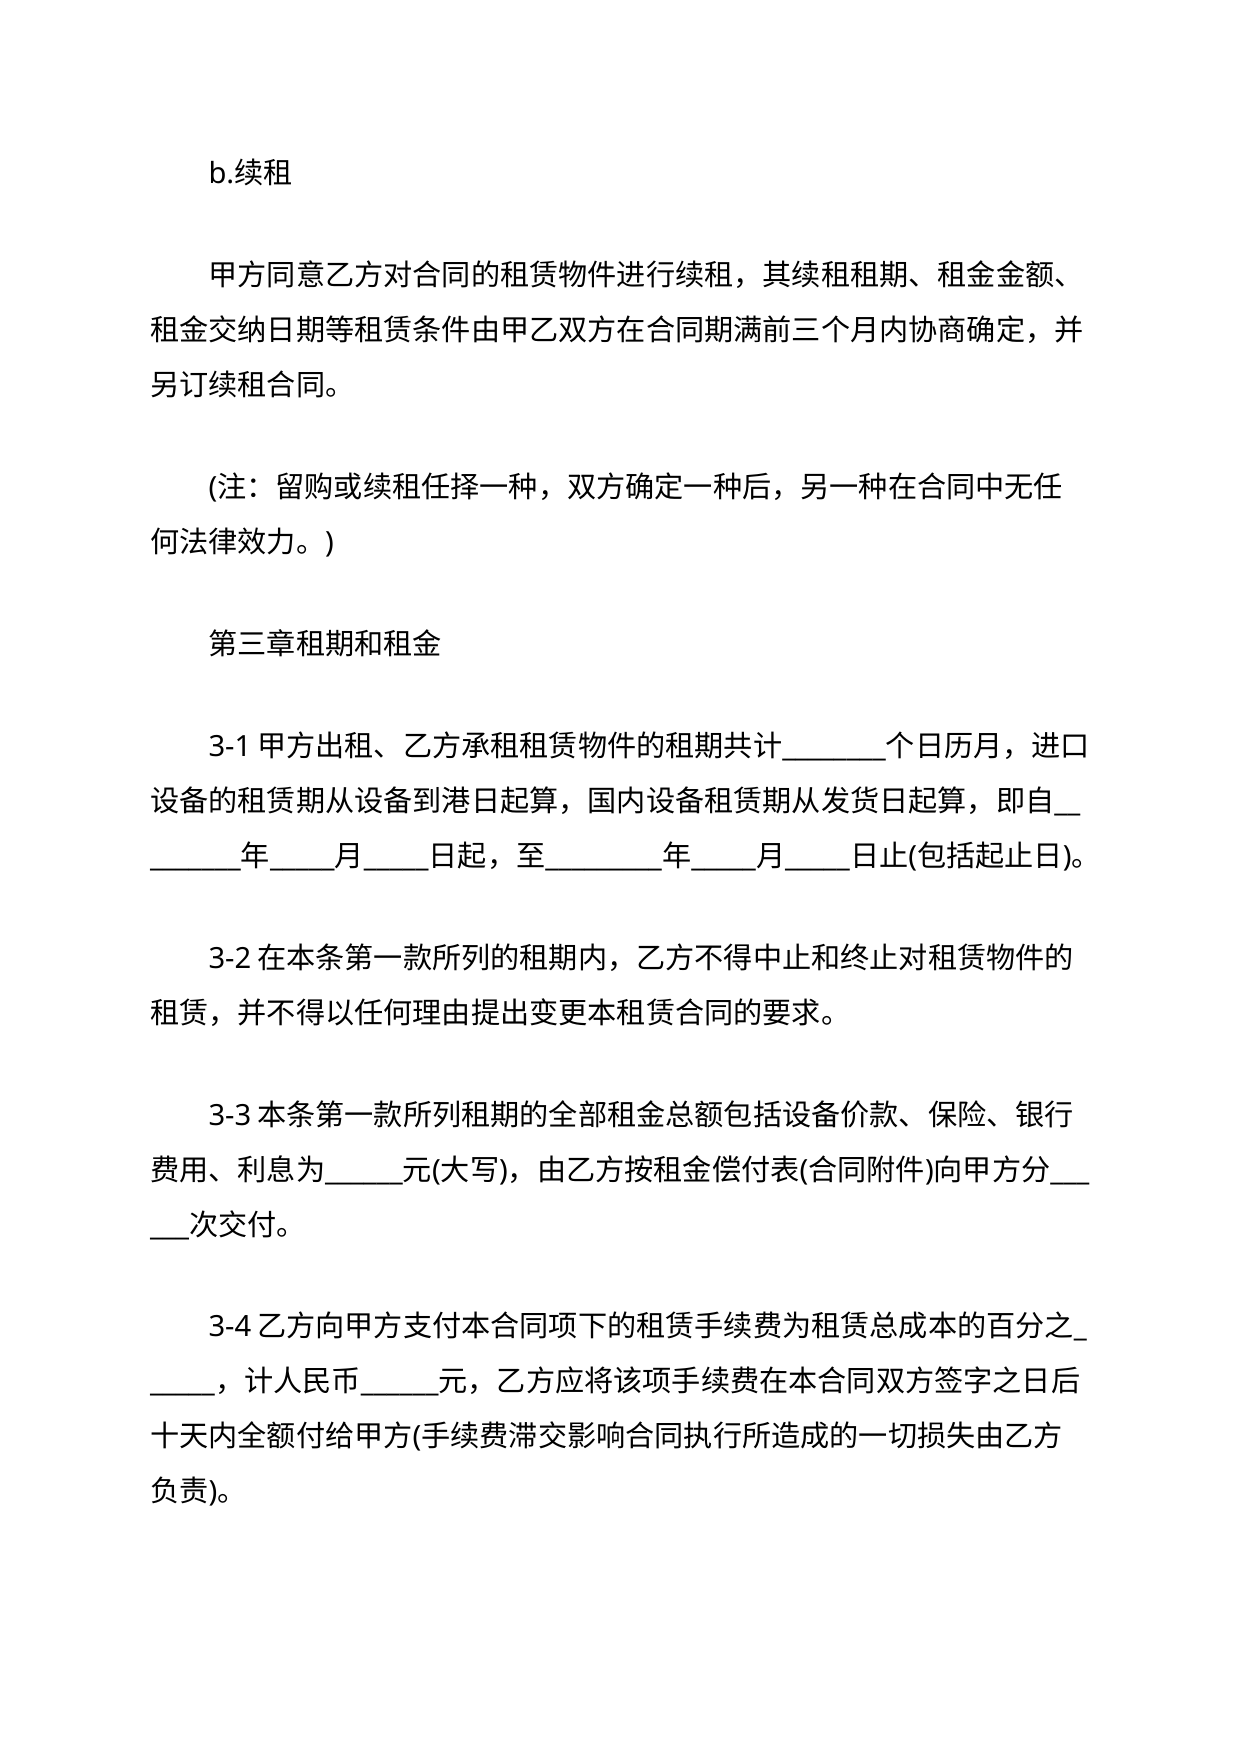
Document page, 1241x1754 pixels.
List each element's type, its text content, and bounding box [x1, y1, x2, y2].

text 3-2在本条第一款所列的租期内，乙方不得中止和终止对租赁物件的租赁，并不得以任何理由提出变更本租赁合同的要求。 [150, 934, 1090, 1032]
text 甲方同意乙方对合同的租赁物件进行续租，其续租租期、租金金额、租金交纳日期等租赁条件由甲乙双方在合同期满前三个月内协商确定，并另订续租合同。 [150, 252, 1090, 404]
text (注：留购或续租任择一种，双方确定一种后，另一种在合同中无任何法律效力。) [150, 463, 1090, 561]
text 3-4乙方向甲方支付本合同项下的租赁手续费为租赁总成本的百分之______，计人民币______元，乙方应将该项手续费在本合同双方签字之日后十天内全额付给甲方(手续费滞交影响合同执行所造成的一切损失由乙方负责)。 [150, 1303, 1090, 1510]
text b.续租 [150, 150, 1090, 192]
text 第三章租期和租金 [150, 621, 1090, 663]
text 3-1甲方出租、乙方承租租赁物件的租期共计________个日历月，进口设备的租赁期从设备到港日起算，国内设备租赁期从发货日起算，即自_________年_____月_____日起，至_________年_____月_____日止(包括起止日)。 [150, 722, 1090, 875]
text 3-3本条第一款所列租期的全部租金总额包括设备价款、保险、银行费用、利息为______元(大写)，由乙方按租金偿付表(合同附件)向甲方分______次交付。 [150, 1091, 1090, 1243]
